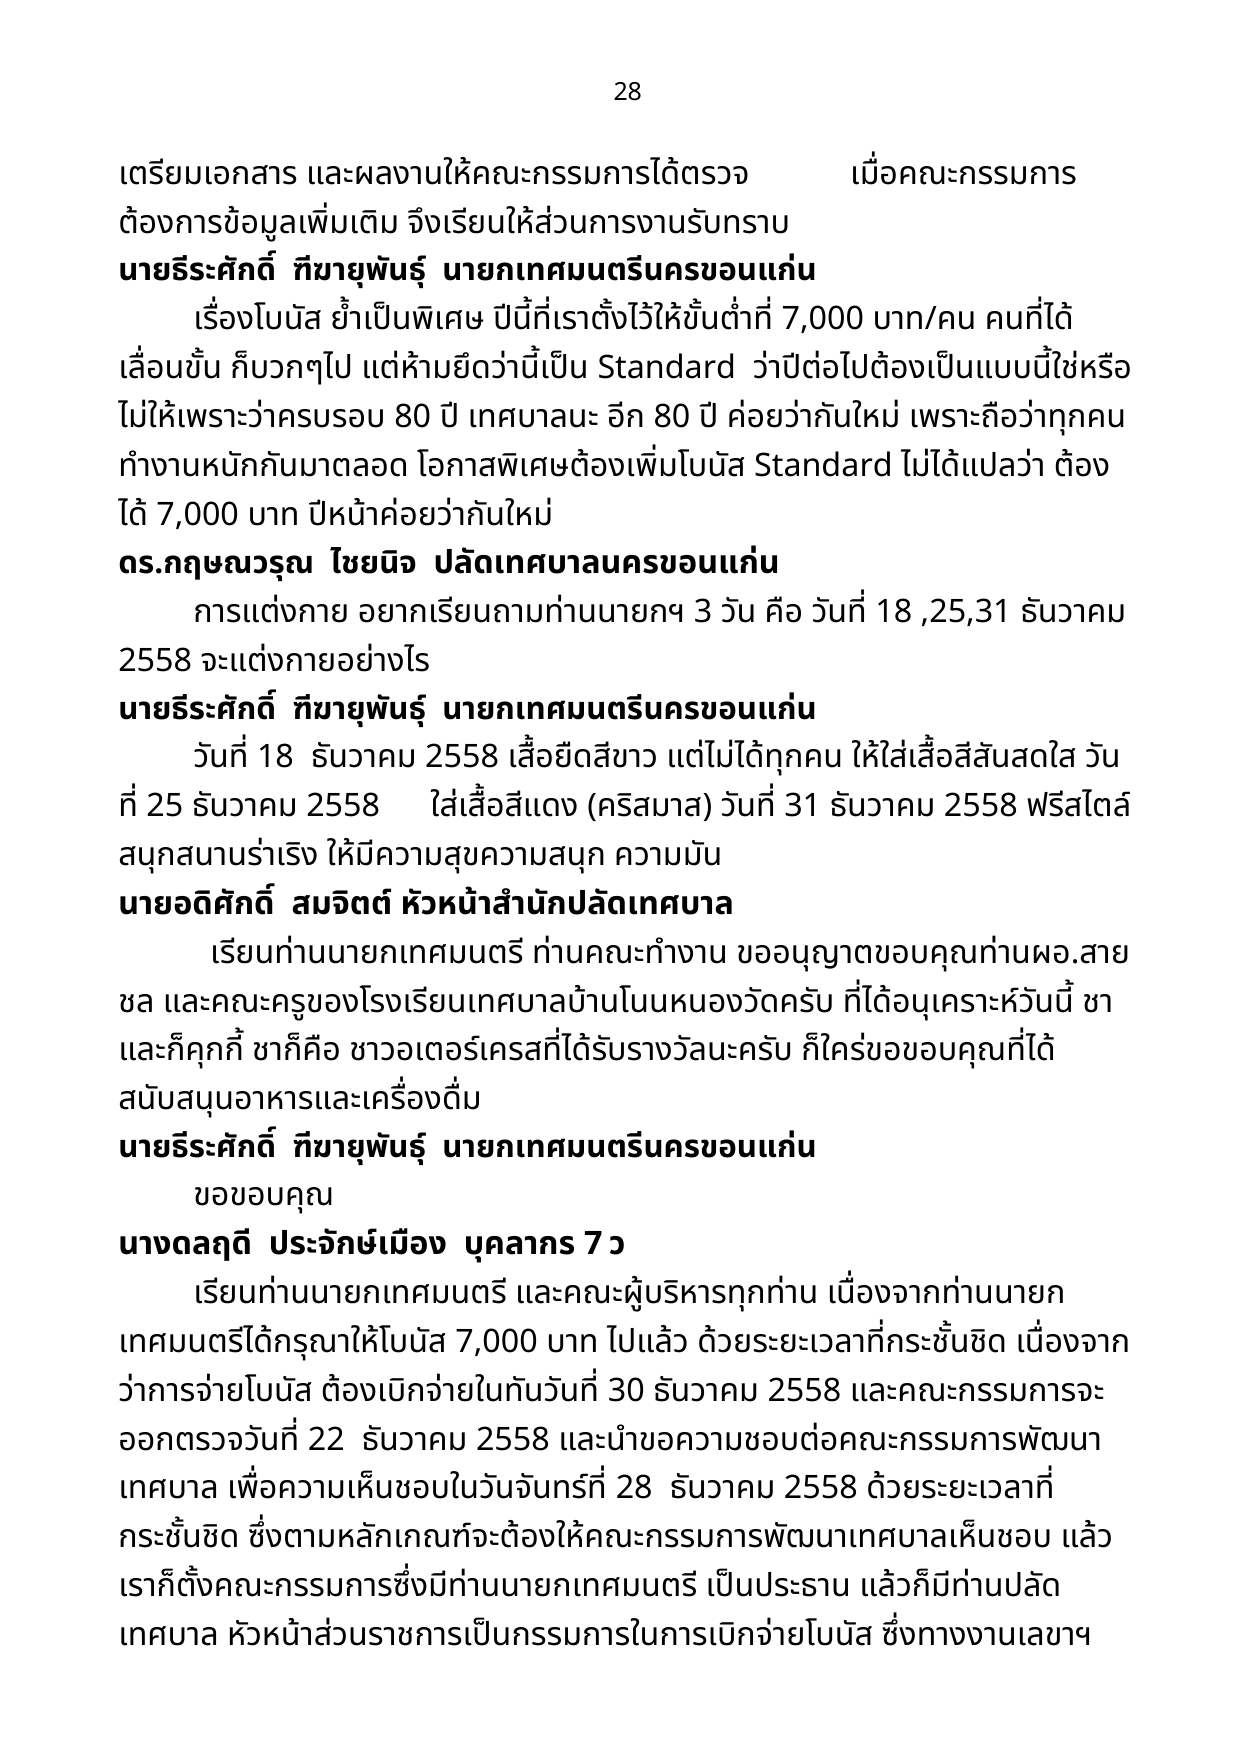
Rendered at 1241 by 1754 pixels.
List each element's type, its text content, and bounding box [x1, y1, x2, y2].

text นางดลฤดี ประจักษ์เมือง บุคลากร 7ว [118, 1220, 1137, 1269]
text นายธีระศักดิ์ ฑีฆายุพันธุ์ นายกเทศมนตรีนครขอนแก่น [118, 686, 1137, 733]
text การแต่งกาย อยากเรียนถามท่านนายกฯ 3 วัน คือ วันที่ 18 ,25,31 ธันวาคม 2558 จะแต่งกายอย่างไร [118, 588, 1137, 686]
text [118, 150, 1137, 247]
text ดร.กฤษณวรุณ ไชยนิจ ปลัดเทศบาลนครขอนแก่น [118, 539, 1137, 588]
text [118, 1269, 1137, 1660]
text เรียนท่านนายกเทศมนตรี ท่านคณะทำงาน ขออนุญาตขอบคุณท่านผอ.สายชล และคณะครูของโรงเรียนเทศบาลบ้านโนนหนองวัดครับ ที่ได้อนุเคราะห์วันนี้ ชา และก็คุกกี้ ชาก็คือ ชาวอเตอร์เครสที่ได้รับรางวัลนะครับ ก็ใคร่ขอขอบคุณที่ได้สนับสนุนอาหารและเครื่องดื่ม [118, 929, 1137, 1124]
text นายอดิศักดิ์ สมจิตต์ หัวหน้าสำนักปลัดเทศบาล [118, 880, 1137, 929]
text นายธีระศักดิ์ ฑีฆายุพันธุ์ นายกเทศมนตรีนครขอนแก่น [118, 1124, 1137, 1171]
text ขอขอบคุณ [118, 1171, 1137, 1220]
text นายธีระศักดิ์ ฑีฆายุพันธุ์ นายกเทศมนตรีนครขอนแก่น [118, 247, 1137, 295]
text วันที่ 18 ธันวาคม 2558 เสื้อยืดสีขาว แต่ไม่ได้ทุกคน ให้ใส่เสื้อสีสันสดใส วันที่ 25 ธันวาคม 2558 ใส่เสื้อสีแดง (คริสมาส) วันที่ 31 ธันวาคม 2558 ฟรีสไตล์ สนุกสนานร่าเริง ให้มีความสุขความสนุก ความมัน [118, 733, 1137, 880]
text เรื่องโบนัส ย้ำเป็นพิเศษ ปีนี้ที่เราตั้งไว้ให้ขั้นต่ำที่ 7,000 บาท/คน คนที่ได้เลื่อนขั้น ก็บวกๆไป แต่ห้ามยึดว่านี้เป็น Standard ว่าปีต่อไปต้องเป็นแบบนี้ใช่หรือไม่ให้เพราะว่าครบรอบ 80 ปี เทศบาลนะ อีก 80 ปี ค่อยว่ากันใหม่ เพราะถือว่าทุกคนทำงานหนักกันมาตลอด โอกาสพิเศษต้องเพิ่มโบนัส Standard ไม่ได้แปลว่า ต้องได้ 7,000 บาท ปีหน้าค่อยว่ากันใหม่ [118, 295, 1137, 539]
